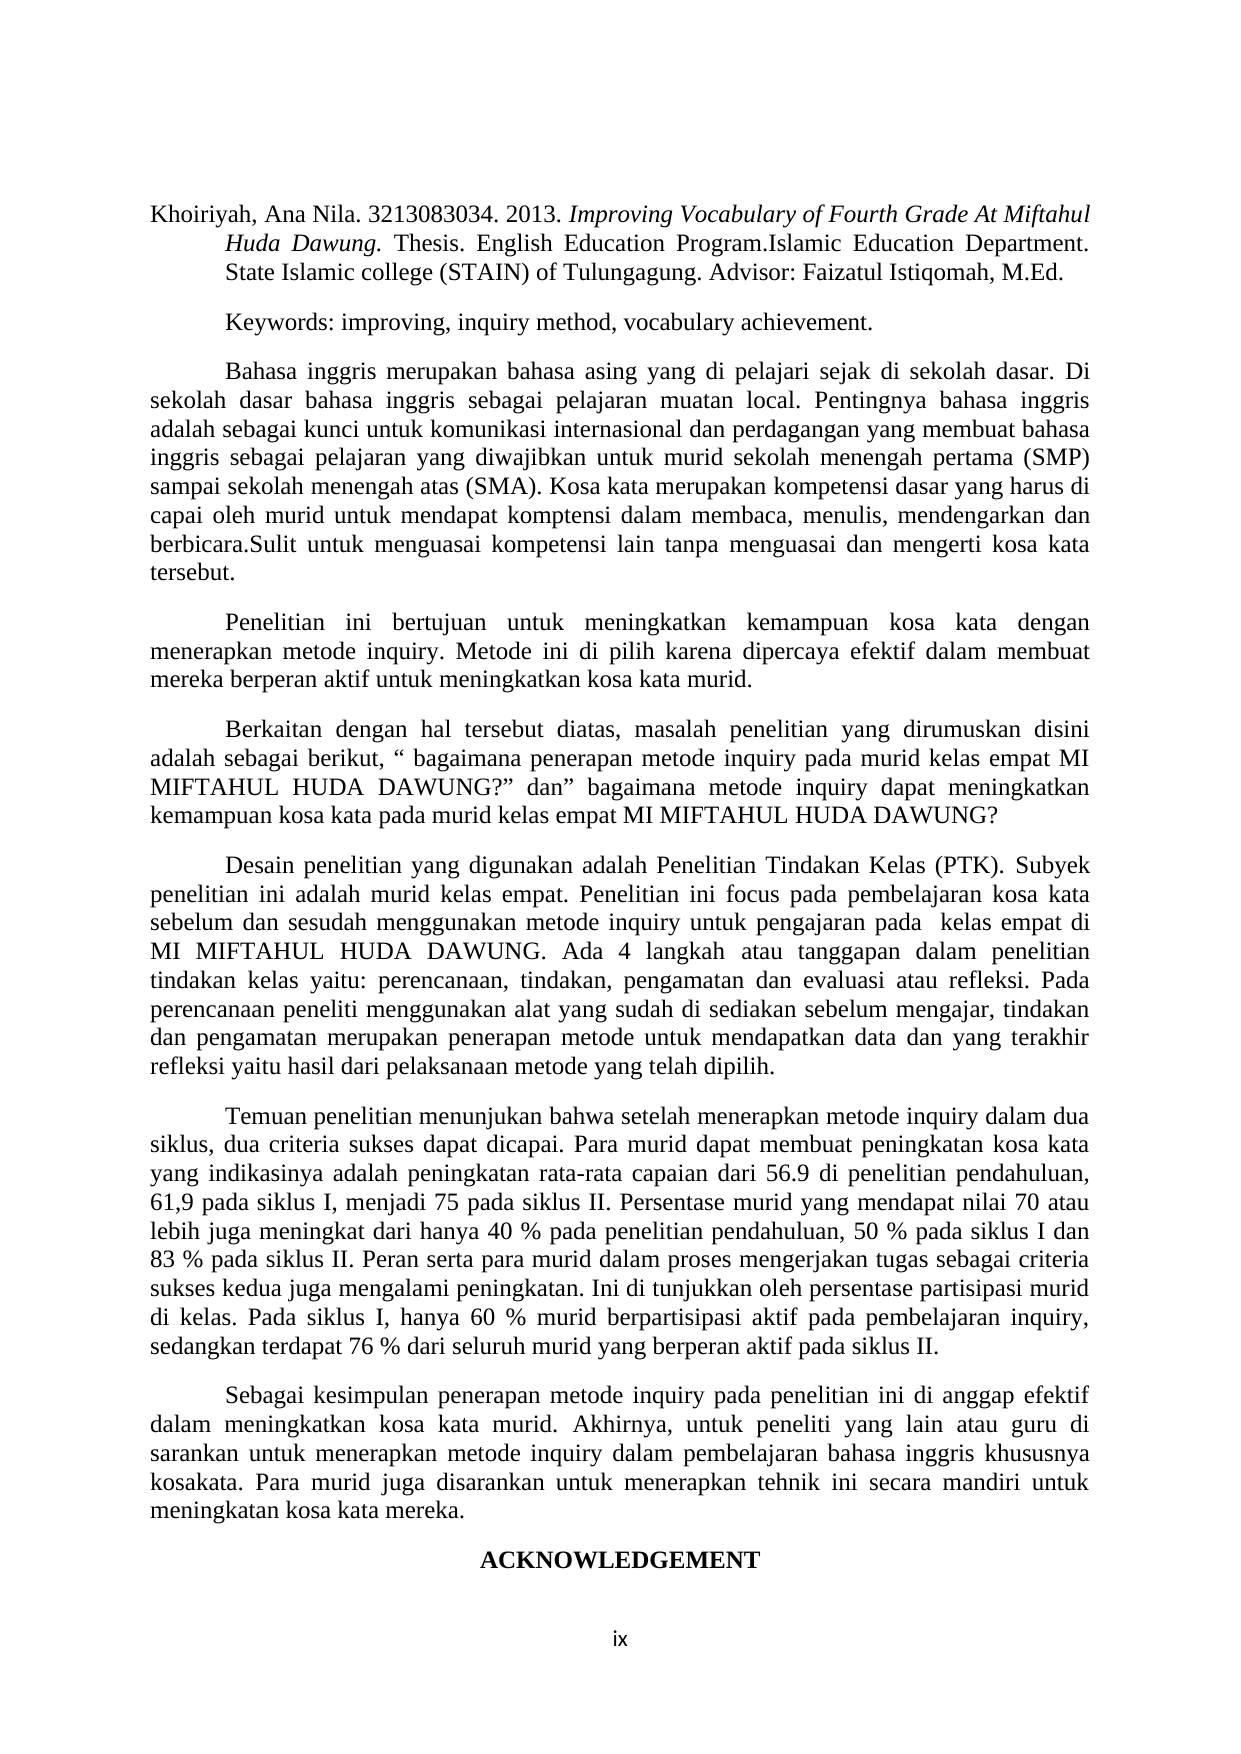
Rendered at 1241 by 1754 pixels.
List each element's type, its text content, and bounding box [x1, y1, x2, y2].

text ACKNOWLEDGEMENT [150, 1545, 1090, 1574]
text Keywords: improving, inquiry method, vocabulary achievement. [150, 307, 1090, 335]
text Temuan penelitian menunjukan bahwa setelah menerapkan metode inquiry dalam dua siklus, dua criteria sukses dapat dicapai. Para murid dapat membuat peningkatan kosa kata yang indikasinya adalah peningkatan rata-rata capaian dari 56.9 di penelitian pendahuluan, 61,9 pada siklus I, menjadi 75 pada siklus II. Persentase murid yang mendapat nilai 70 atau lebih juga meningkat dari hanya 40 % pada penelitian pendahuluan, 50 % pada siklus I dan 83 % pada siklus II. Peran serta para murid dalam proses mengerjakan tugas sebagai criteria sukses kedua juga mengalami peningkatan. Ini di tunjukkan oleh persentase partisipasi murid di kelas. Pada siklus I, hanya 60 % murid berpartisipasi aktif pada pembelajaran inquiry, sedangkan terdapat 76 % dari seluruh murid yang berperan aktif pada siklus II. [150, 1101, 1090, 1359]
text Sebagai kesimpulan penerapan metode inquiry pada penelitian ini di anggap efektif dalam meningkatkan kosa kata murid. Akhirnya, untuk peneliti yang lain atau guru di sarankan untuk menerapkan metode inquiry dalam pembelajaran bahasa inggris khususnya kosakata. Para murid juga disarankan untuk menerapkan tehnik ini secara mandiri untuk meningkatan kosa kata mereka. [150, 1380, 1090, 1524]
text Bahasa inggris merupakan bahasa asing yang di pelajari sejak di sekolah dasar. Di sekolah dasar bahasa inggris sebagai pelajaran muatan local. Pentingnya bahasa inggris adalah sebagai kunci untuk komunikasi internasional dan perdagangan yang membuat bahasa inggris sebagai pelajaran yang diwajibkan untuk murid sekolah menengah pertama (SMP) sampai sekolah menengah atas (SMA). Kosa kata merupakan kompetensi dasar yang harus di capai oleh murid untuk mendapat komptensi dalam membaca, menulis, mendengarkan dan berbicara.Sulit untuk menguasai kompetensi lain tanpa menguasai dan mengerti kosa kata tersebut. [150, 356, 1090, 586]
text Desain penelitian yang digunakan adalah Penelitian Tindakan Kelas (PTK). Subyek penelitian ini adalah murid kelas empat. Penelitian ini focus pada pembelajaran kosa kata sebelum dan sesudah menggunakan metode inquiry untuk pengajaran pada kelas empat di MI MIFTAHUL HUDA DAWUNG. Ada 4 langkah atau tanggapan dalam penelitian tindakan kelas yaitu: perencanaan, tindakan, pengamatan dan evaluasi atau refleksi. Pada perencanaan peneliti menggunakan alat yang sudah di sediakan sebelum mengajar, tindakan dan pengamatan merupakan penerapan metode untuk mendapatkan data dan yang terakhir refleksi yaitu hasil dari pelaksanaan metode yang telah dipilih. [150, 850, 1090, 1080]
text Berkaitan dengan hal tersebut diatas, masalah penelitian yang dirumuskan disini adalah sebagai berikut, “ bagaimana penerapan metode inquiry pada murid kelas empat MI MIFTAHUL HUDA DAWUNG?” dan” bagaimana metode inquiry dapat meningkatkan kemampuan kosa kata pada murid kelas empat MI MIFTAHUL HUDA DAWUNG? [150, 714, 1090, 829]
text Khoiriyah, Ana Nila. 3213083034. 2013. Improving Vocabulary of Fourth Grade At Miftahul Huda Dawung. Thesis. English Education Program.Islamic Education Department. State Islamic college (STAIN) of Tulungagung. Advisor: Faizatul Istiqomah, M.Ed. [150, 199, 1090, 286]
text Penelitian ini bertujuan untuk meningkatkan kemampuan kosa kata dengan menerapkan metode inquiry. Metode ini di pilih karena dipercaya efektif dalam membuat mereka berperan aktif untuk meningkatkan kosa kata murid. [150, 607, 1090, 693]
